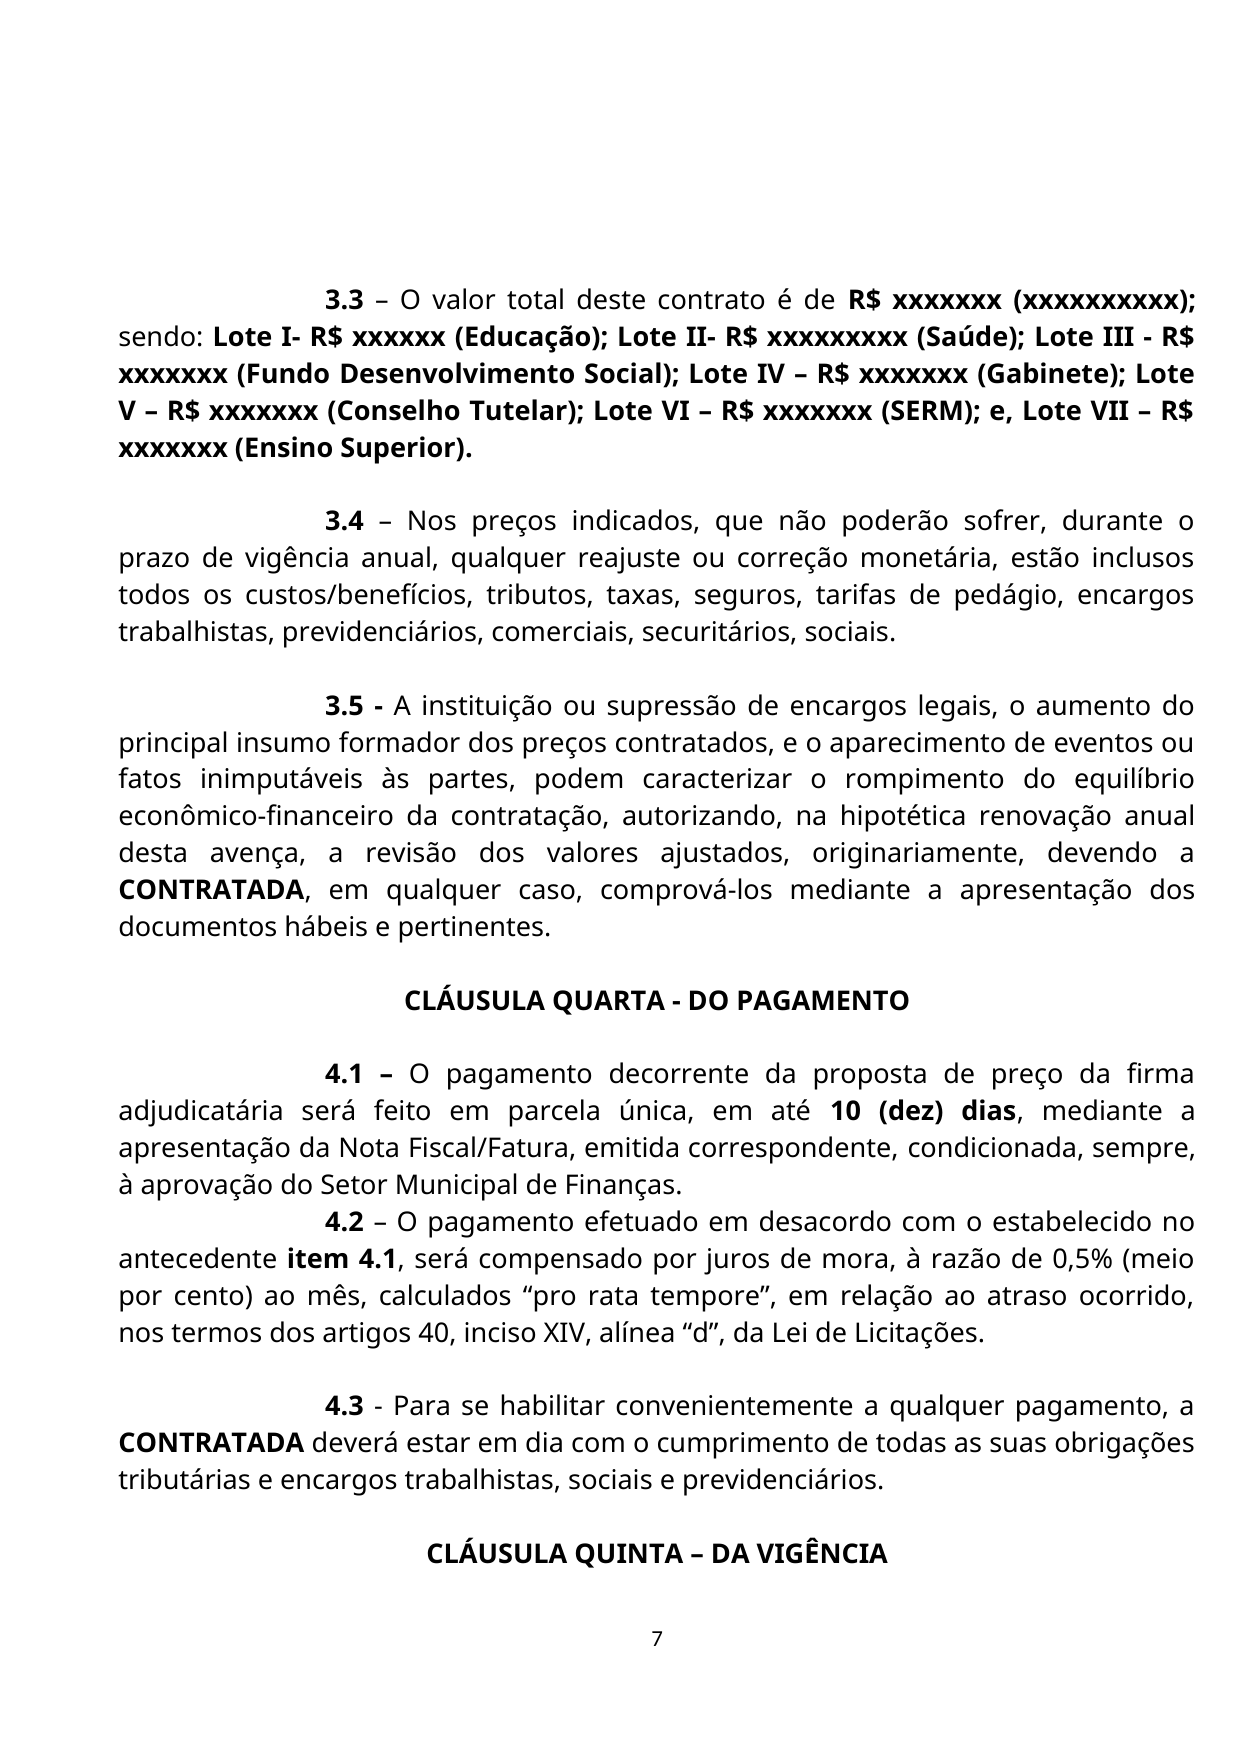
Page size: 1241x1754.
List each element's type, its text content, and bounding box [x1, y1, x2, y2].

text 4.1 – O pagamento decorrente da proposta de preço da firma adjudicatária será feito em parcela única, em até 10 (dez) dias, mediante a apresentação da Nota Fiscal/Fatura, emitida correspondente, condicionada, sempre, à aprovação do Setor Municipal de Finanças. [118, 1055, 1196, 1202]
text CLÁUSULA QUINTA – DA VIGÊNCIA [118, 1534, 1196, 1571]
text 3.4 – Nos preços indicados, que não poderão sofrer, durante o prazo de vigência anual, qualquer reajuste ou correção monetária, estão inclusos todos os custos/benefícios, tributos, taxas, seguros, tarifas de pedágio, encargos trabalhistas, previdenciários, comerciais, securitários, sociais. [118, 502, 1196, 649]
text 3.5 - A instituição ou supressão de encargos legais, o aumento do principal insumo formador dos preços contratados, e o aparecimento de eventos ou fatos inimputáveis às partes, podem caracterizar o rompimento do equilíbrio econômico-financeiro da contratação, autorizando, na hipotética renovação anual desta avença, a revisão dos valores ajustados, originariamente, devendo a CONTRATADA, em qualquer caso, comprová-los mediante a apresentação dos documentos hábeis e pertinentes. [118, 686, 1196, 944]
text 4.3 - Para se habilitar convenientemente a qualquer pagamento, a CONTRATADA deverá estar em dia com o cumprimento de todas as suas obrigações tributárias e encargos trabalhistas, sociais e previdenciários. [118, 1387, 1196, 1497]
text 3.3 – O valor total deste contrato é de R$ xxxxxxx (xxxxxxxxxx); sendo: Lote I- R$ xxxxxx (Educação); Lote II- R$ xxxxxxxxx (Saúde); Lote III - R$ xxxxxxx (Fundo Desenvolvimento Social); Lote IV – R$ xxxxxxx (Gabinete); Lote V – R$ xxxxxxx (Conselho Tutelar); Lote VI – R$ xxxxxxx (SERM); e, Lote VII – R$ xxxxxxx (Ensino Superior). [118, 281, 1196, 465]
text 4.2 – O pagamento efetuado em desacordo com o estabelecido no antecedente item 4.1, será compensado por juros de mora, à razão de 0,5% (meio por cento) ao mês, calculados “pro rata tempore”, em relação ao atraso ocorrido, nos termos dos artigos 40, inciso XIV, alínea “d”, da Lei de Licitações. [118, 1202, 1196, 1350]
text CLÁUSULA QUARTA - DO PAGAMENTO [118, 981, 1196, 1018]
